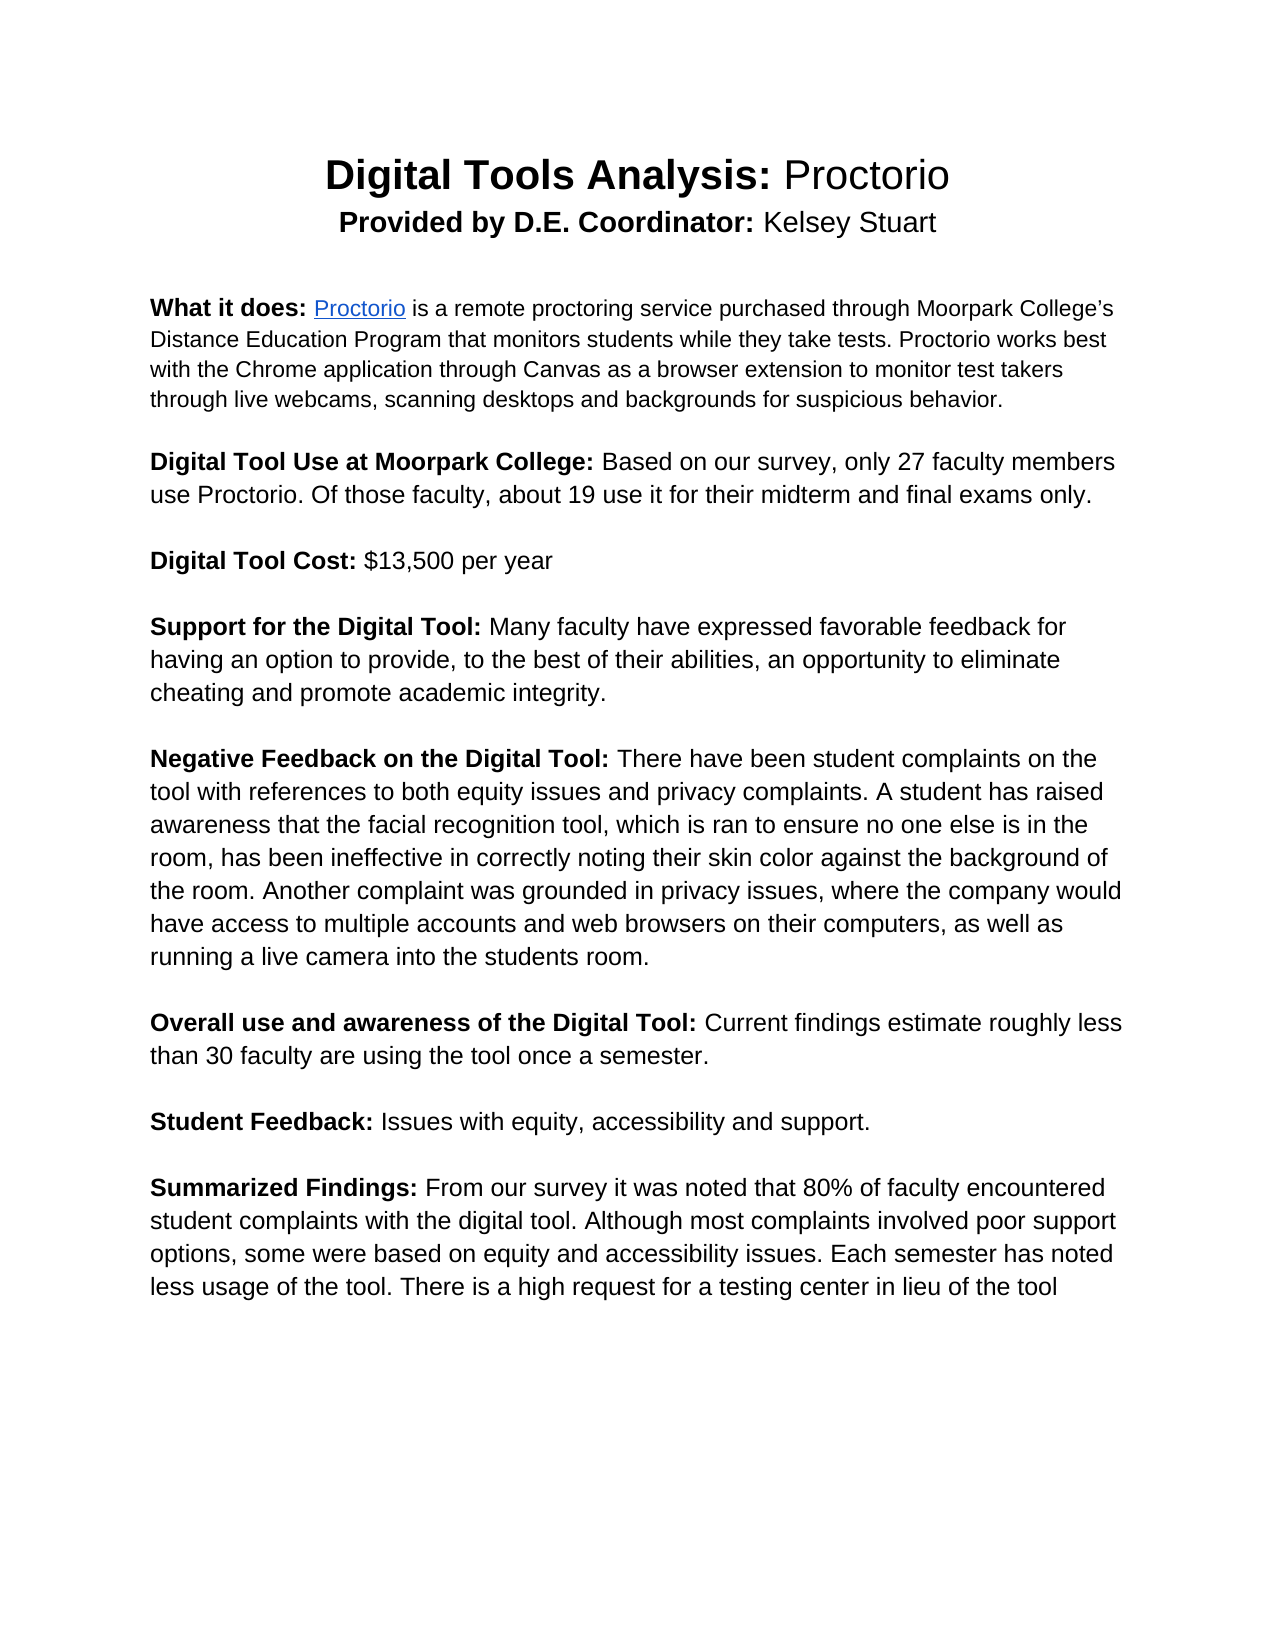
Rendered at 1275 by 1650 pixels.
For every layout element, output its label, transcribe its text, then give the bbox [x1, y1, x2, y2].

text Overall use and awareness of the Digital Tool: Current findings estimate roughly less than 30 faculty are using the tool once a semester. [150, 1008, 1125, 1070]
text Negative Feedback on the Digital Tool: There have been student complaints on the tool with references to both equity issues and privacy complaints. A student has raised awareness that the facial recognition tool, which is ran to ensure no one else is in the room, has been ineffective in correctly noting their skin color against the background of the room. Another complaint was grounded in privacy issues, where the company would have access to multiple accounts and web browsers on their computers, as well as running a live camera into the students room. [150, 744, 1125, 971]
text Digital Tool Use at Moorpark College: Based on our survey, only 27 faculty members use Proctorio. Of those faculty, about 19 use it for their midterm and final exams only. [150, 447, 1125, 508]
text Student Feedback: Issues with equity, accessibility and support. [150, 1107, 1125, 1136]
text Summarized Findings: From our survey it was noted that 80% of faculty encountered student complaints with the digital tool. Although most complaints involved poor support options, some were based on equity and accessibility issues. Each semester has noted less usage of the tool. There is a high request for a testing center in lieu of the tool [150, 1173, 1125, 1301]
text Provided by D.E. Coordinator: Kelsey Stuart [150, 205, 1125, 239]
text Digital Tools Analysis: Proctorio [150, 150, 1125, 198]
text What it does: Proctorio is a remote proctoring service purchased through Moorpark College’s Distance Education Program that monitors students while they take tests. Proctorio works best with the Chrome application through Canvas as a browser extension to monitor test takers through live webcams, scanning desktops and backgrounds for suspicious behavior. [150, 293, 1125, 413]
text Digital Tool Cost: $13,500 per year [150, 546, 1125, 574]
text Support for the Digital Tool: Many faculty have expressed favorable feedback for having an option to provide, to the best of their abilities, an opportunity to eliminate cheating and promote academic integrity. [150, 612, 1125, 707]
